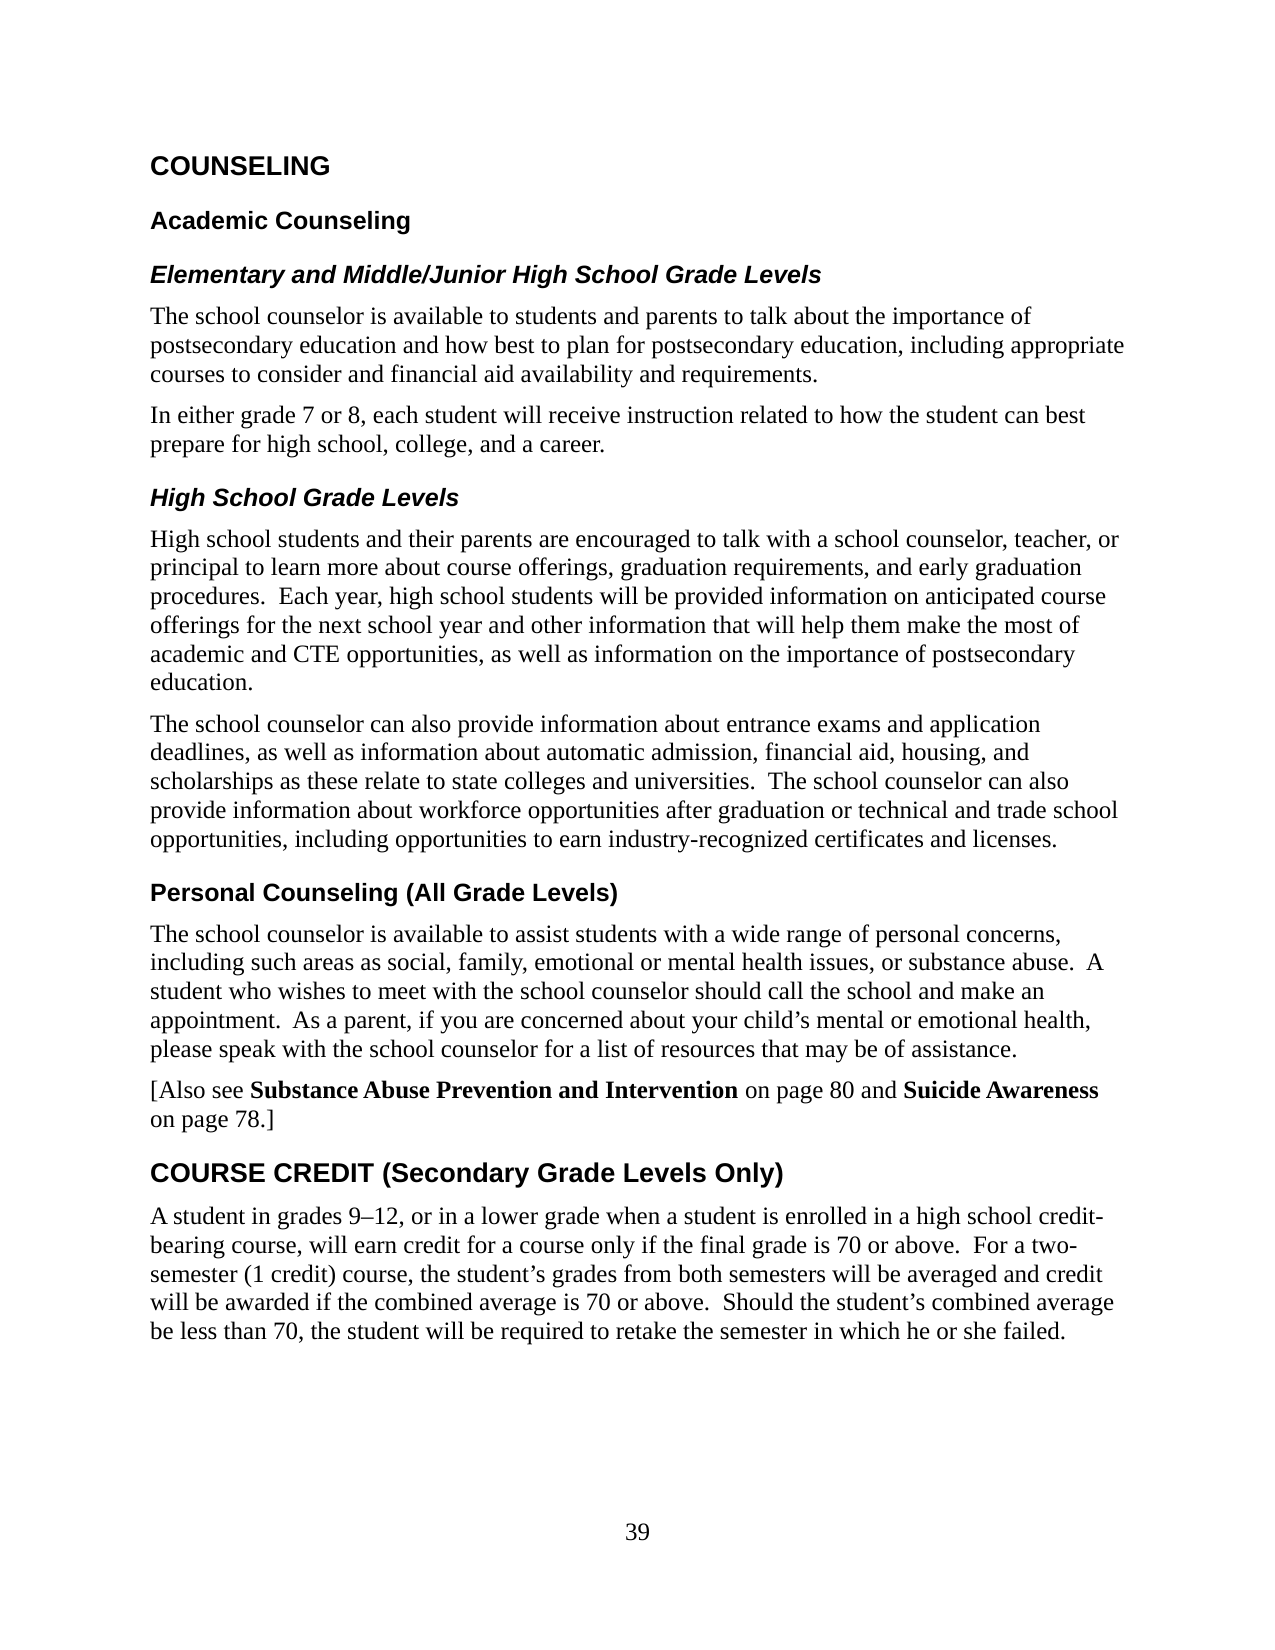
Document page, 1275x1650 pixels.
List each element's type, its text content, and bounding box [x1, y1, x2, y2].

subtitle Elementary and Middle/Junior High School Grade Levels [150, 260, 1125, 289]
subtitle COUNSELING [150, 150, 1125, 181]
subtitle High School Grade Levels [150, 482, 1125, 511]
text The school counselor is available to students and parents to talk about the importance of postsecondary education and how best to plan for postsecondary education, including appropriate courses to consider and financial aid availability and requirements. [150, 301, 1125, 387]
text The school counselor is available to assist students with a wide range of personal concerns, including such areas as social, family, emotional or mental health issues, or substance abuse. A student who wishes to meet with the school counselor should call the school and make an appointment. As a parent, if you are concerned about your child’s mental or emotional health, please speak with the school counselor for a list of resources that may be of assistance. [150, 919, 1125, 1062]
text In either grade 7 or 8, each student will receive instruction related to how the student can best prepare for high school, college, and a career. [150, 400, 1125, 457]
subtitle Personal Counseling (All Grade Levels) [150, 877, 1125, 906]
text High school students and their parents are encouraged to talk with a school counselor, teacher, or principal to learn more about course offerings, graduation requirements, and early graduation procedures. Each year, high school students will be provided information on anticipated course offerings for the next school year and other information that will help them make the most of academic and CTE opportunities, as well as information on the importance of postsecondary education. [150, 524, 1125, 696]
text [Also see Substance Abuse Prevention and Intervention on page 80 and Suicide Awareness on page 78.] [150, 1075, 1125, 1132]
subtitle Academic Counseling [150, 206, 1125, 235]
text The school counselor can also provide information about entrance exams and application deadlines, as well as information about automatic admission, financial aid, housing, and scholarships as these relate to state colleges and universities. The school counselor can also provide information about workforce opportunities after graduation or technical and trade school opportunities, including opportunities to earn industry-recognized certificates and licenses. [150, 709, 1125, 852]
subtitle COURSE CREDIT (Secondary Grade Levels Only) [150, 1157, 1125, 1189]
text A student in grades 9–12, or in a lower grade when a student is enrolled in a high school credit-bearing course, will earn credit for a course only if the final grade is 70 or above. For a two-semester (1 credit) course, the student’s grades from both semesters will be averaged and credit will be awarded if the combined average is 70 or above. Should the student’s combined average be less than 70, the student will be required to retake the semester in which he or she failed. [150, 1201, 1125, 1345]
